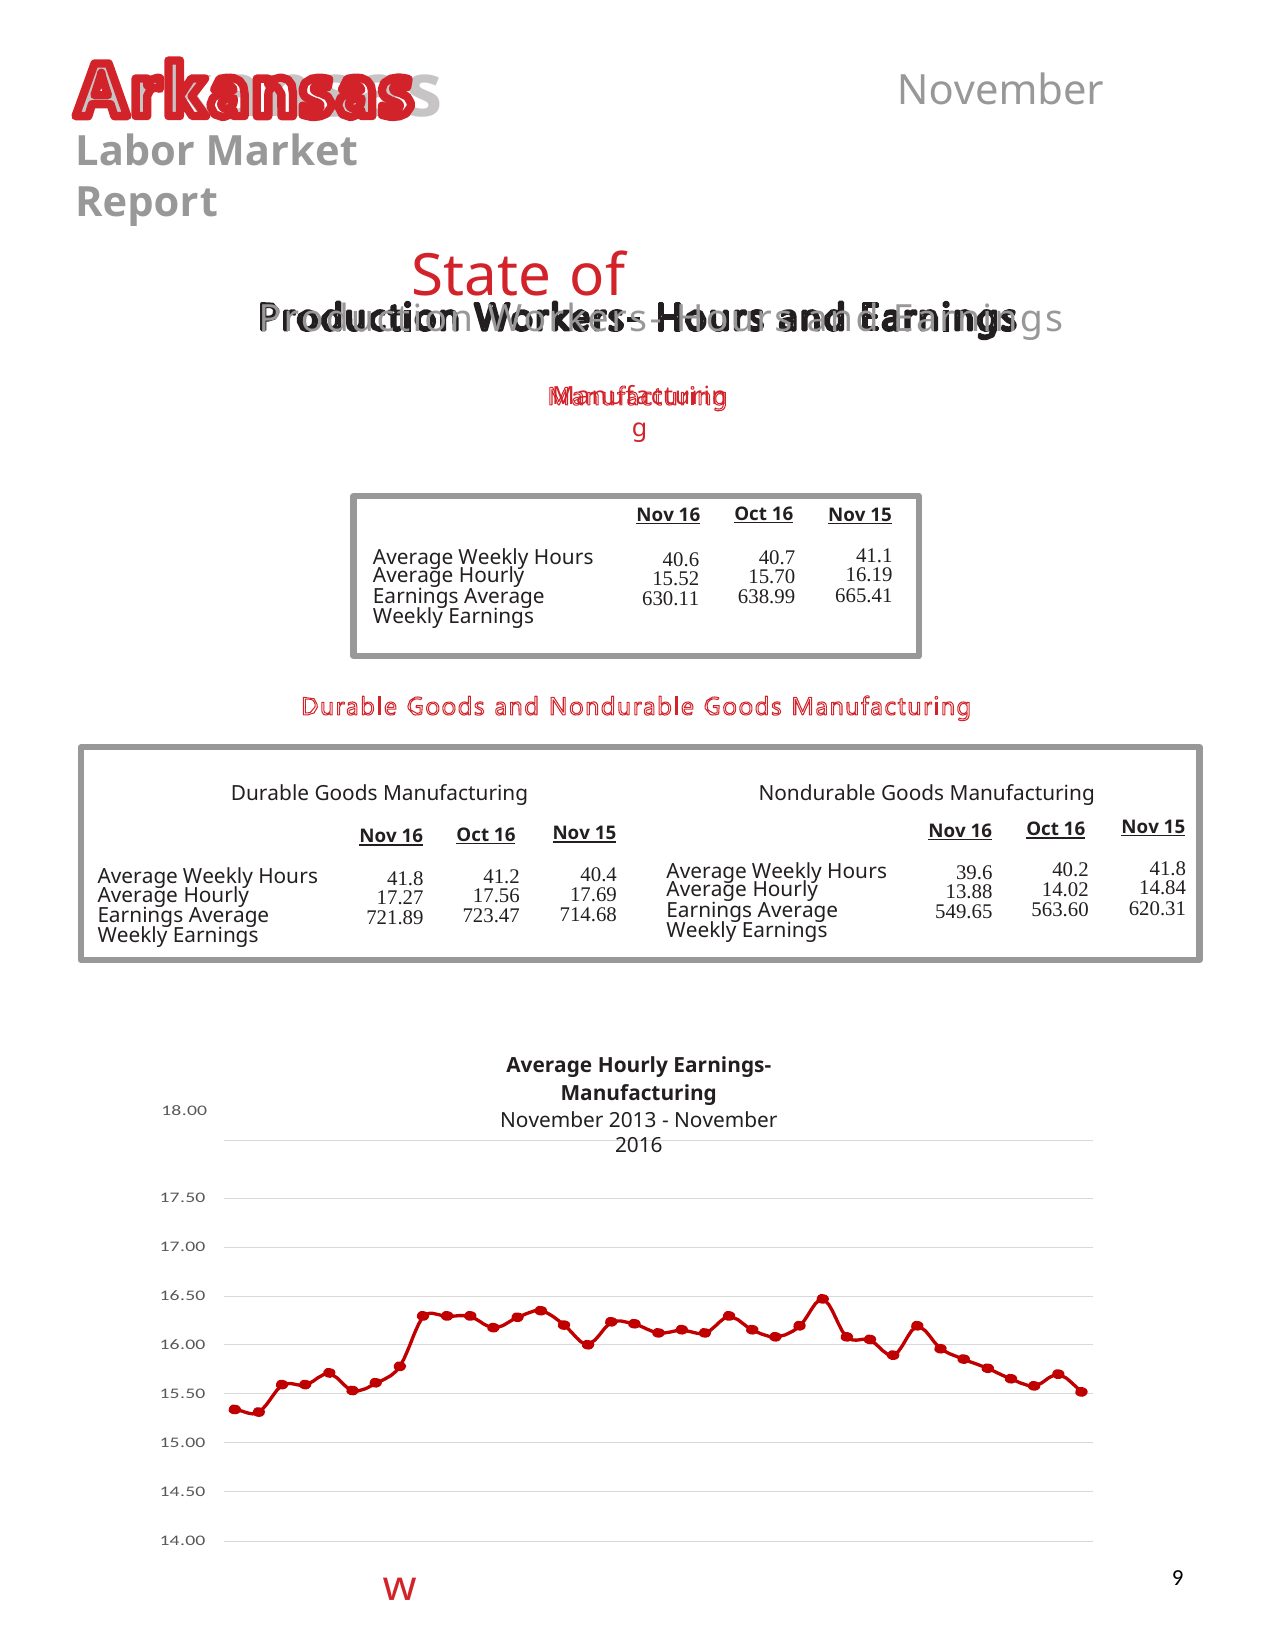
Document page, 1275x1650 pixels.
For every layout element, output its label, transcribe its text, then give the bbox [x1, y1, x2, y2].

text 40.6 [658, 547, 703, 570]
text Nov 15 [1121, 813, 1214, 839]
text Nov 16 Oct 16 [60, 500, 793, 525]
text 723.47 [457, 906, 524, 927]
text 17.27 [372, 889, 428, 909]
text 14.00 [159, 1531, 1214, 1549]
text Nov 16 Oct 16 [928, 815, 1092, 842]
text Manufacturing [544, 378, 735, 441]
text 665.41 [830, 586, 897, 606]
text Average Weekly Hours Average Hourly Earnings Average Weekly Earnings [373, 549, 609, 629]
text 14.84 [1134, 879, 1191, 899]
text 40.4 [575, 862, 621, 885]
text 14.50 [159, 1482, 1214, 1500]
text 16.19 [841, 566, 897, 586]
text 721.89 [361, 909, 428, 929]
text 620.31 [1123, 899, 1191, 919]
text Durable Goods Manufacturing Nondurable Goods Manufacturing [231, 778, 1214, 804]
text 630.11 [638, 589, 703, 610]
text 714.68 [554, 905, 621, 925]
text 13.88 [941, 883, 997, 902]
text Production Workers- Hours and Earnings [258, 292, 1214, 337]
text Average Hourly Earnings- Manufacturing [432, 1050, 845, 1107]
text 17.69 [565, 885, 621, 905]
text 17.56 [468, 887, 524, 906]
text 39.6 [951, 859, 997, 883]
text 563.60 [1026, 900, 1093, 921]
text 41.8 [1144, 856, 1191, 879]
text 40.7 [754, 544, 800, 568]
text 40.2 [1047, 857, 1093, 880]
text 15.52 [647, 570, 703, 589]
text 17.50 [159, 1188, 1214, 1206]
text 41.8 [382, 866, 428, 889]
text 14.02 [1037, 880, 1093, 900]
text 41.2 [478, 863, 524, 887]
text Average Weekly Hours Average Hourly Earnings Average Weekly Earnings [666, 863, 903, 943]
text 638.99 [733, 587, 800, 608]
text 18.00 [60, 1102, 207, 1119]
text 16.00 [159, 1335, 1214, 1353]
text 15.00 [159, 1433, 1214, 1451]
text 17.00 [159, 1237, 1214, 1255]
text Nov 15 [552, 819, 622, 845]
text Nov 16 Oct 16 [359, 821, 523, 846]
text 41.1 [851, 543, 897, 566]
text 15.70 [743, 568, 800, 587]
text 16.50 [159, 1286, 1214, 1304]
text Nov 15 [828, 501, 1214, 527]
text Average Weekly Hours Average Hourly Earnings Average Weekly Earnings [97, 868, 334, 948]
text 15.50 [159, 1384, 1214, 1402]
text November 2013 - November 2016 [476, 1107, 801, 1157]
text 549.65 [930, 902, 997, 923]
